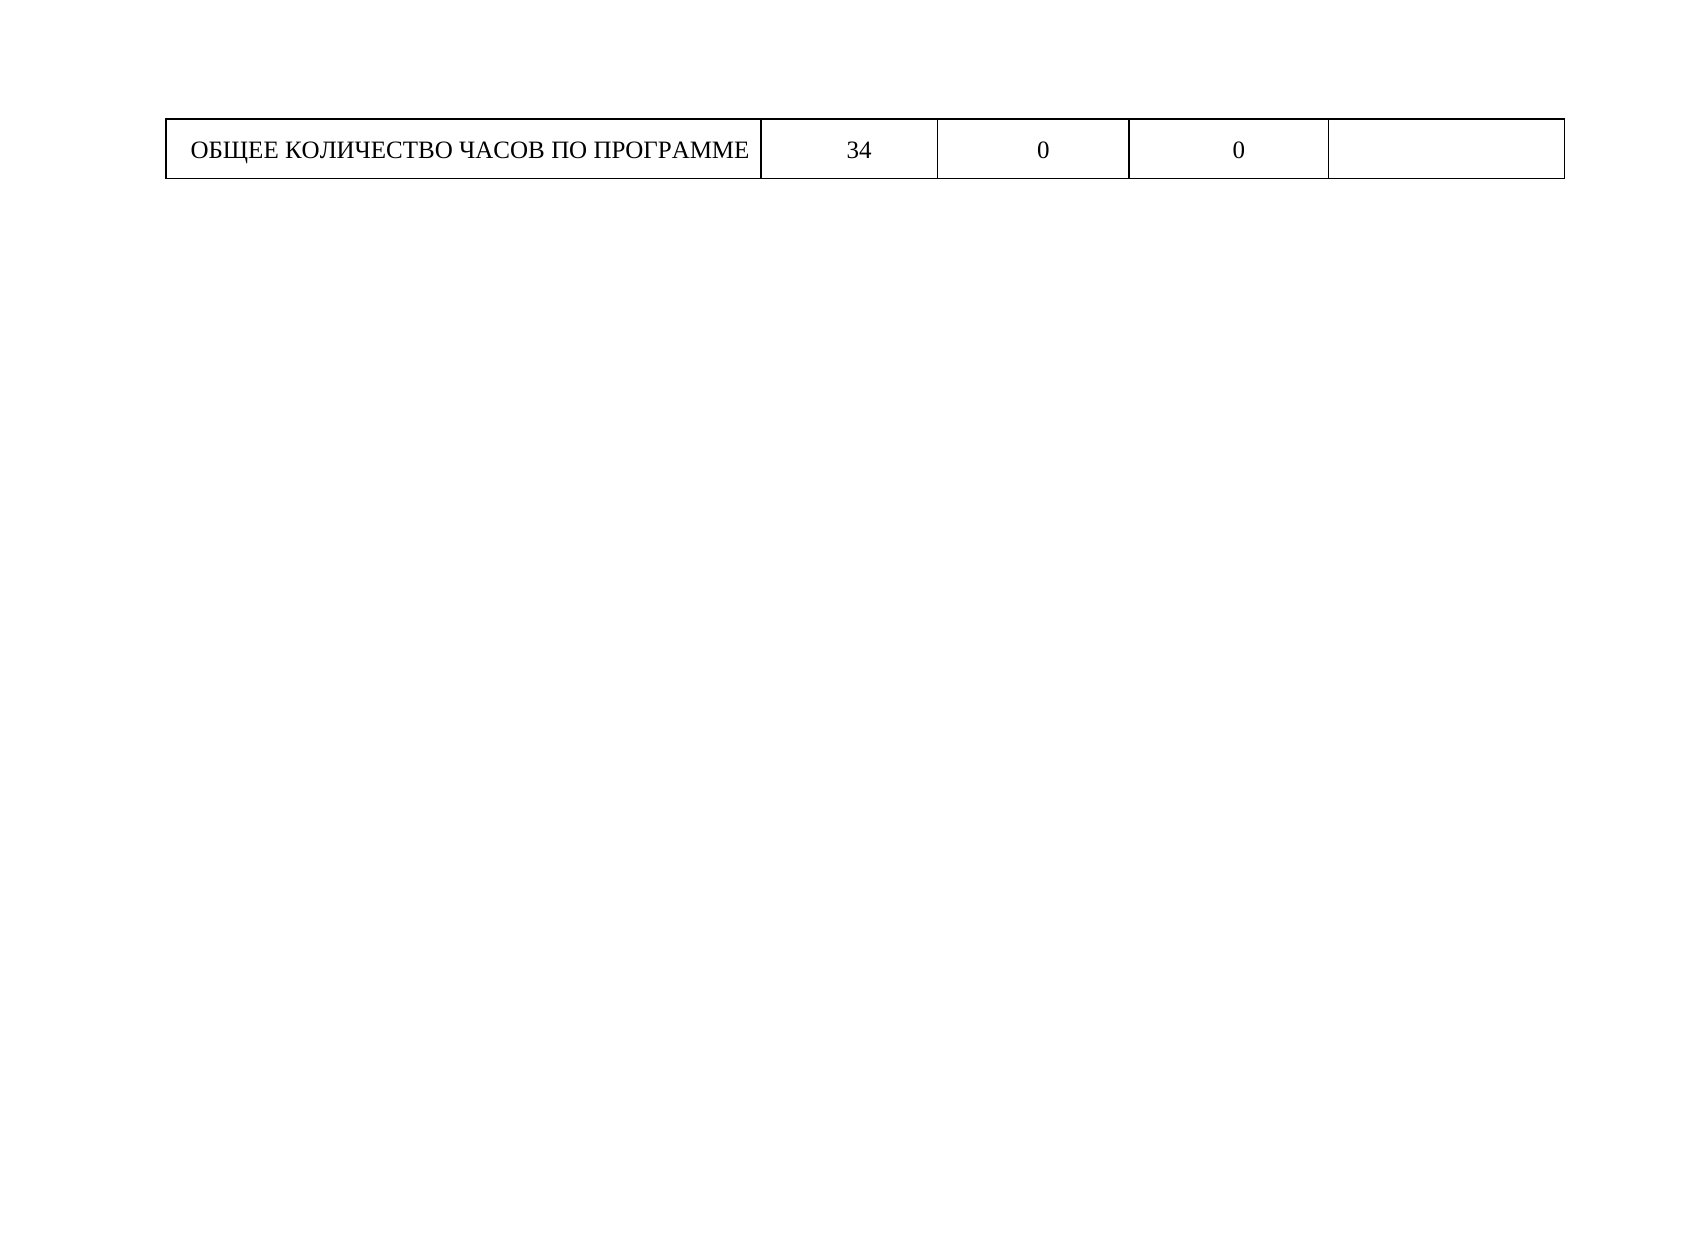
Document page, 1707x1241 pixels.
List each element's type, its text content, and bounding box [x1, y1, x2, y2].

table_cell ОБЩЕЕ КОЛИЧЕСТВО ЧАСОВ ПО ПРОГРАММЕ [167, 120, 760, 178]
table_cell 0 [1130, 120, 1328, 178]
table_cell 34 [762, 120, 937, 178]
table_cell [1329, 120, 1564, 178]
table_cell 0 [938, 120, 1128, 178]
